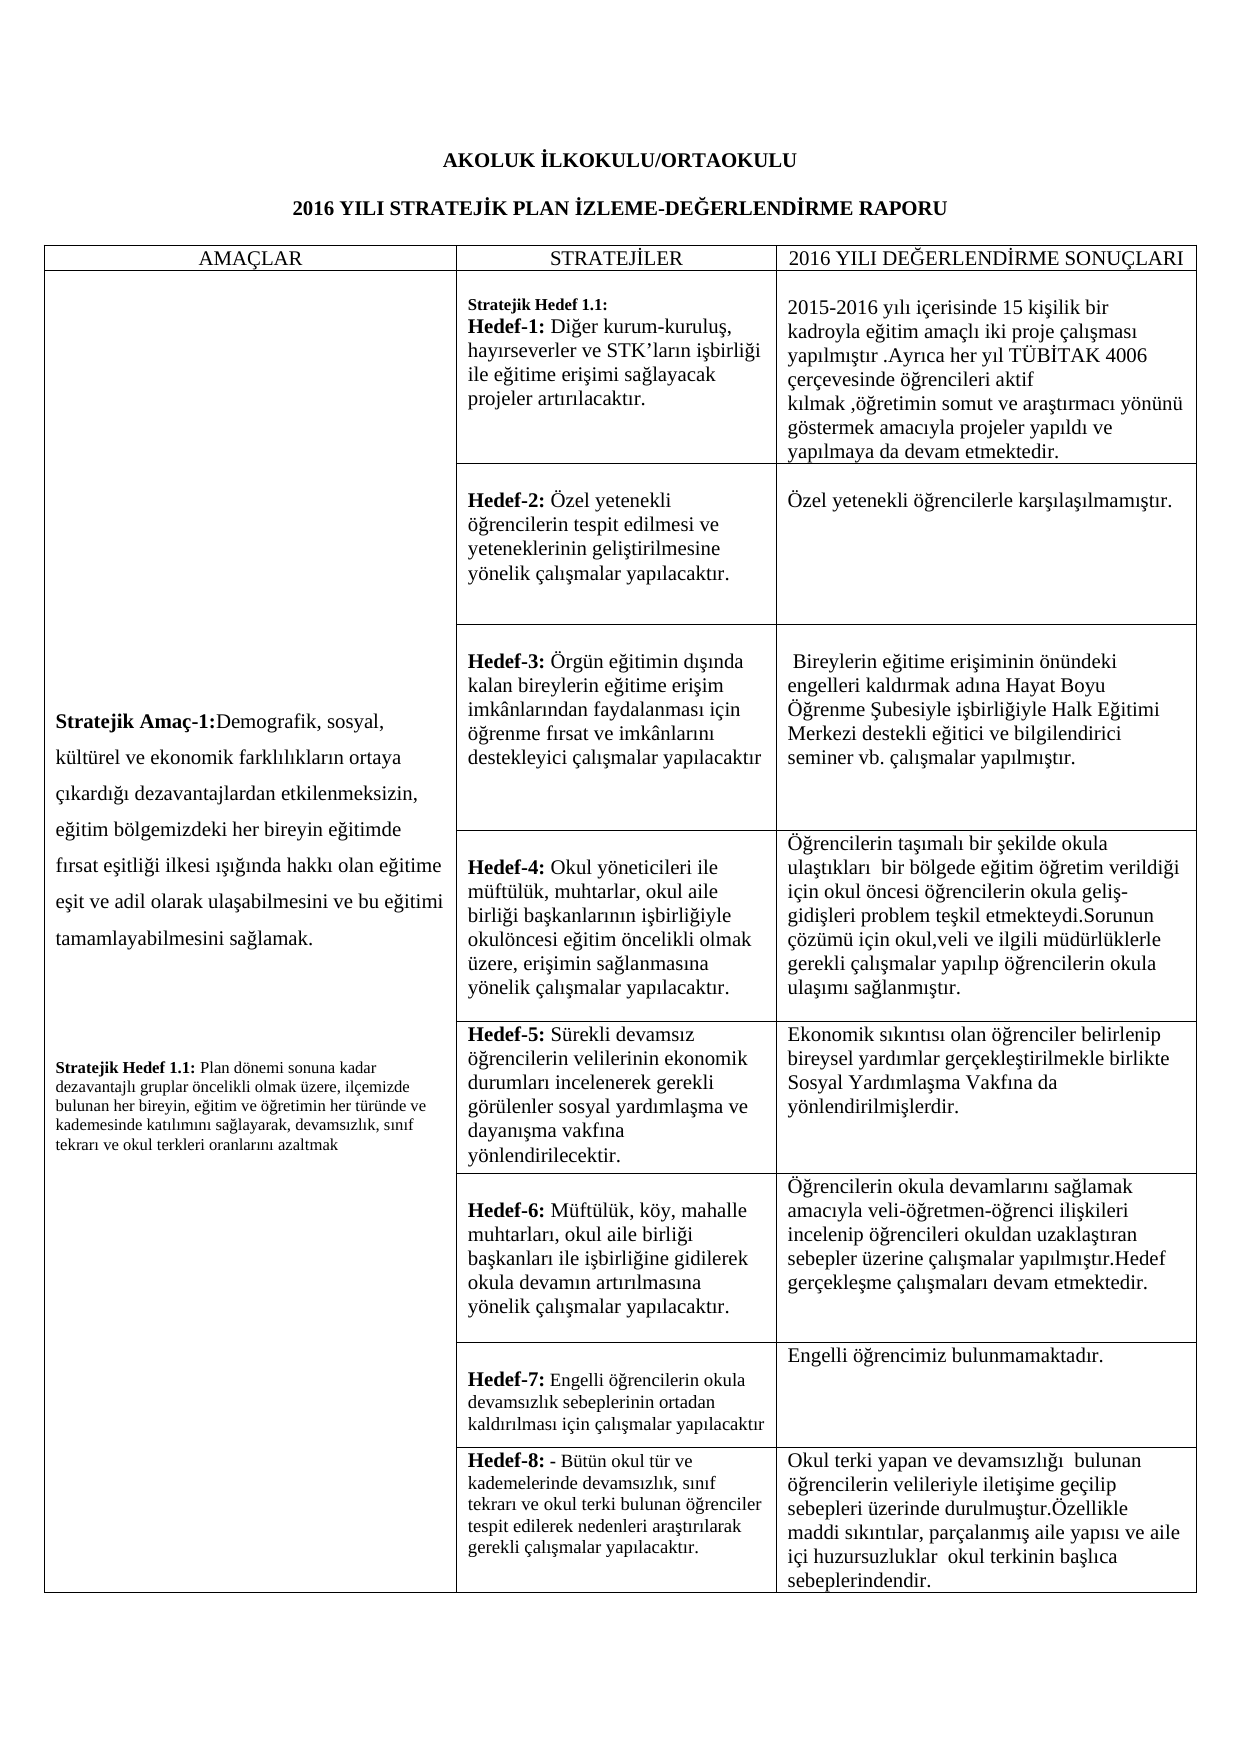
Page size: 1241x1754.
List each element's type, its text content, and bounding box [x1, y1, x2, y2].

table_cell Öğrencilerin okula devamlarını sağlamak amacıyla veli-öğretmen-öğrenci ilişkileri incelenip öğrencileri okuldan uzaklaştıran sebepler üzerine çalışmalar yapılmıştır.Hedef gerçekleşme çalışmaları devam etmektedir. [777, 1174, 1196, 1342]
table_cell Hedef-8: - Bütün okul tür ve kademelerinde devamsızlık, sınıf tekrarı ve okul terki bulunan öğrenciler tespit edilerek nedenleri araştırılarak gerekli çalışmalar yapılacaktır. [457, 1448, 776, 1592]
table_cell Öğrencilerin taşımalı bir şekilde okula ulaştıkları bir bölgede eğitim öğretim verildiği için okul öncesi öğrencilerin okula geliş-gidişleri problem teşkil etmekteydi.Sorunun çözümü için okul,veli ve ilgili müdürlüklerle gerekli çalışmalar yapılıp öğrencilerin okula ulaşımı sağlanmıştır. [777, 831, 1196, 1021]
table_cell 2015-2016 yılı içerisinde 15 kişilik bir kadroyla eğitim amaçlı iki proje çalışması yapılmıştır .Ayrıca her yıl TÜBİTAK 4006 çerçevesinde öğrencileri aktif kılmak ,öğretimin somut ve araştırmacı yönünü göstermek amacıyla projeler yapıldı ve yapılmaya da devam etmektedir. [777, 271, 1196, 463]
table_cell Bireylerin eğitime erişiminin önündeki engelleri kaldırmak adına Hayat Boyu Öğrenme Şubesiyle işbirliğiyle Halk Eğitimi Merkezi destekli eğitici ve bilgilendirici seminer vb. çalışmalar yapılmıştır. [777, 625, 1196, 830]
table_cell Hedef-5: Sürekli devamsız öğrencilerin velilerinin ekonomik durumları incelenerek gerekli görülenler sosyal yardımlaşma ve dayanışma vakfına yönlendirilecektir. [457, 1022, 776, 1173]
table_cell Hedef-6: Müftülük, köy, mahalle muhtarları, okul aile birliği başkanları ile işbirliğine gidilerek okula devamın artırılmasına yönelik çalışmalar yapılacaktır. [457, 1174, 776, 1342]
text AKOLUK İLKOKULU/ORTAOKULU [148, 148, 1093, 172]
table_header AMAÇLAR [45, 246, 456, 269]
table_cell Hedef-2: Özel yetenekli öğrencilerin tespit edilmesi ve yeteneklerinin geliştirilmesine yönelik çalışmalar yapılacaktır. [457, 464, 776, 624]
table_header STRATEJİLER [457, 246, 776, 269]
table_cell Hedef-7: Engelli öğrencilerin okula devamsızlık sebeplerinin ortadan kaldırılması için çalışmalar yapılacaktır [457, 1343, 776, 1447]
table_cell Ekonomik sıkıntısı olan öğrenciler belirlenip bireysel yardımlar gerçekleştirilmekle birlikte Sosyal Yardımlaşma Vakfına da yönlendirilmişlerdir. [777, 1022, 1196, 1173]
table_cell Okul terki yapan ve devamsızlığı bulunan öğrencilerin velileriyle iletişime geçilip sebepleri üzerinde durulmuştur.Özellikle maddi sıkıntılar, parçalanmış aile yapısı ve aile içi huzursuzluklar okul terkinin başlıca sebeplerindendir. [777, 1448, 1196, 1592]
table_header 2016 YILI DEĞERLENDİRME SONUÇLARI [777, 246, 1196, 269]
table_cell Özel yetenekli öğrencilerle karşılaşılmamıştır. [777, 464, 1196, 624]
table_cell Stratejik Amaç-1:Demografik, sosyal, kültürel ve ekonomik farklılıkların ortaya çıkardığı dezavantajlardan etkilenmeksizin, eğitim bölgemizdeki her bireyin eğitimde fırsat eşitliği ilkesi ışığında hakkı olan eğitime eşit ve adil olarak ulaşabilmesini ve bu eğitimi tamamlayabilmesini sağlamak. Stratejik Hedef 1.1: Plan dönemi sonuna kadar dezavantajlı gruplar öncelikli olmak üzere, ilçemizde bulunan her bireyin, eğitim ve öğretimin her türünde ve kademesinde katılımını sağlayarak, devamsızlık, sınıf tekrarı ve okul terkleri oranlarını azaltmak [45, 271, 456, 1592]
table_cell Stratejik Hedef 1.1: Hedef-1: Diğer kurum-kuruluş, hayırseverler ve STK’ların işbirliği ile eğitime erişimi sağlayacak projeler artırılacaktır. [457, 271, 776, 463]
table_cell Engelli öğrencimiz bulunmamaktadır. [777, 1343, 1196, 1447]
text 2016 YILI STRATEJİK PLAN İZLEME-DEĞERLENDİRME RAPORU [148, 196, 1093, 220]
table_cell Hedef-3: Örgün eğitimin dışında kalan bireylerin eğitime erişim imkânlarından faydalanması için öğrenme fırsat ve imkânlarını destekleyici çalışmalar yapılacaktır [457, 625, 776, 830]
table_cell Hedef-4: Okul yöneticileri ile müftülük, muhtarlar, okul aile birliği başkanlarının işbirliğiyle okulöncesi eğitim öncelikli olmak üzere, erişimin sağlanmasına yönelik çalışmalar yapılacaktır. [457, 831, 776, 1021]
